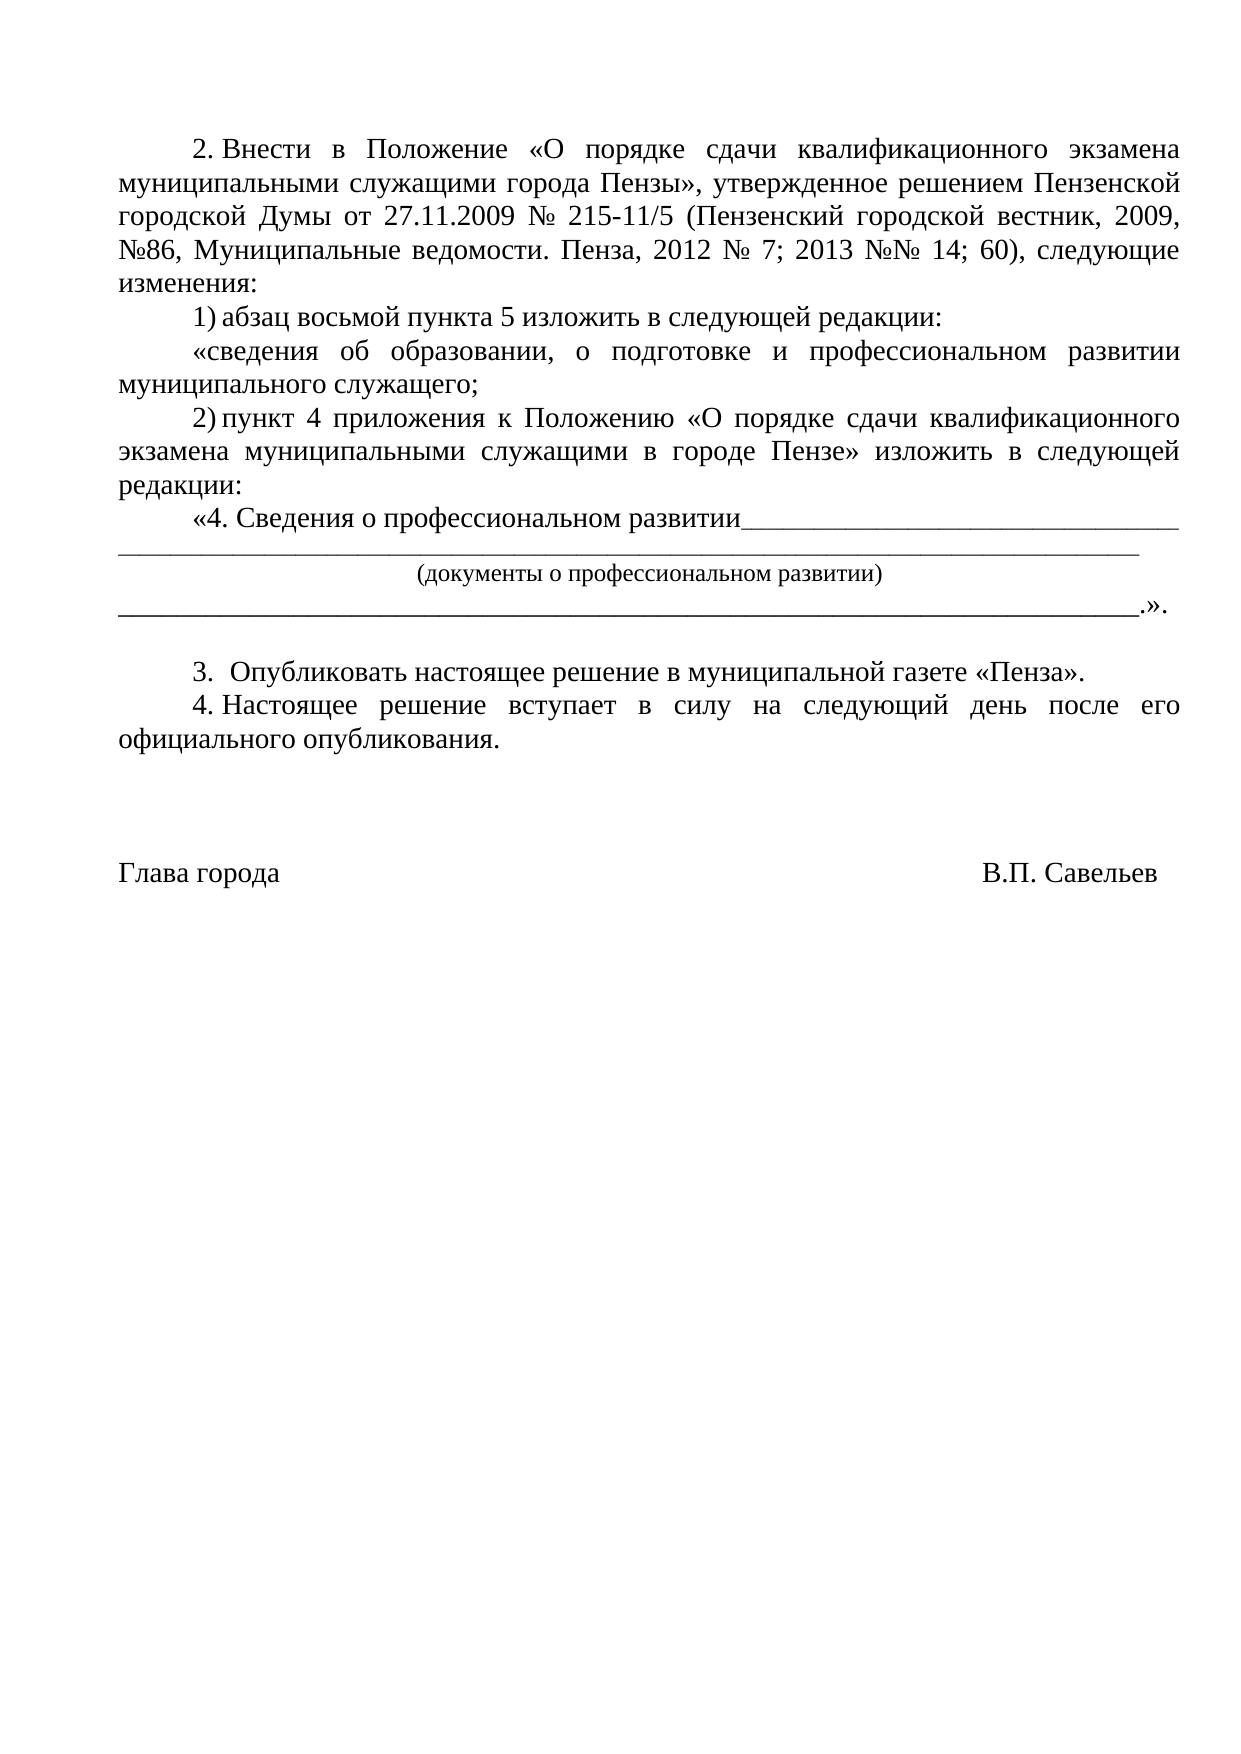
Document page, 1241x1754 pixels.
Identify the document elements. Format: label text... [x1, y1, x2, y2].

list Настоящее решение вступает в силу на следующий день после его официального опубликования. [118, 687, 1181, 754]
text Глава города В.П. Савельев [118, 855, 1181, 888]
text (документы о профессиональном развитии) [118, 558, 1181, 587]
list Внести в Положение «О порядке сдачи квалификационного экзамена муниципальными служащими города Пензы», утвержденное решением Пензенской городской Думы от 27.11.2009 № 215-11/5 (Пензенский городской вестник, 2009, №86, Муниципальные ведомости. Пенза, 2012 № 7; 2013 №№ 14; 60), следующие изменения: [118, 131, 1181, 299]
list пункт 4 приложения к Положению «О порядке сдачи квалификационного экзамена муниципальными служащими в городе Пензе» изложить в следующей редакции: [118, 400, 1181, 500]
list Опубликовать настоящее решение в муниципальной газете «Пенза». [192, 654, 1181, 687]
text ______________________________________________________________________.». [118, 587, 1181, 620]
list «4. Сведения о профессиональном развитии__________________________________________ [118, 500, 1181, 534]
list абзац восьмой пункта 5 изложить в следующей редакции: [118, 299, 1181, 333]
text «сведения об образовании, о подготовке и профессиональном развитии муниципального служащего; [118, 333, 1181, 400]
text __________________________________________________________________________________________________ [118, 534, 1181, 558]
